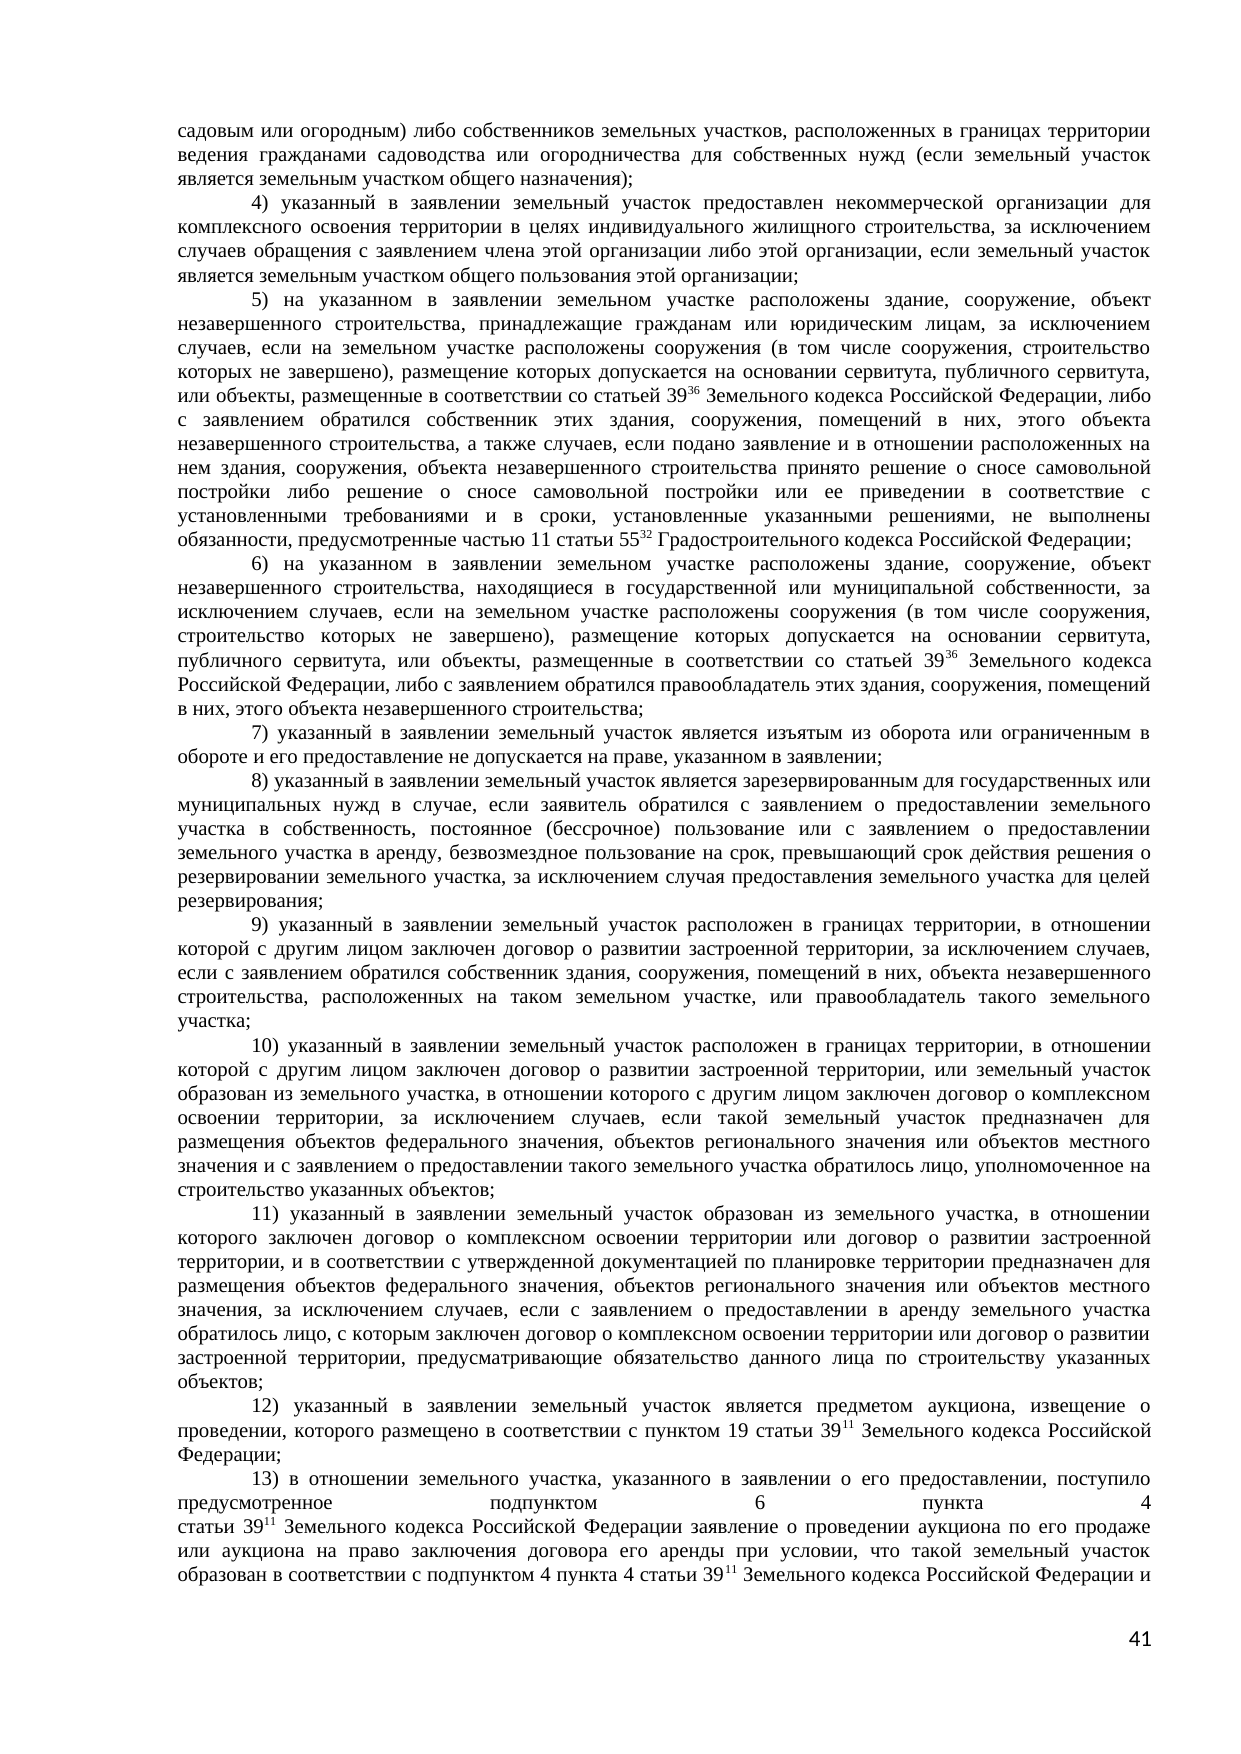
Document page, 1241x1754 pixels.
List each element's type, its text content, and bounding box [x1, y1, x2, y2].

text 6) на указанном в заявлении земельном участке расположены здание, сооружение, объект незавершенного строительства, находящиеся в государственной или муниципальной собственности, за исключением случаев, если на земельном участке расположены сооружения (в том числе сооружения, строительство которых не завершено), размещение которых допускается на основании сервитута, публичного сервитута, или объекты, размещенные в соответствии со статьей 3936 Земельного кодекса Российской Федерации, либо с заявлением обратился правообладатель этих здания, сооружения, помещений в них, этого объекта незавершенного строительства; [177, 551, 1152, 720]
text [177, 118, 1152, 190]
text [177, 1466, 1152, 1586]
text 7) указанный в заявлении земельный участок является изъятым из оборота или ограниченным в обороте и его предоставление не допускается на праве, указанном в заявлении; [177, 720, 1152, 768]
text 8) указанный в заявлении земельный участок является зарезервированным для государственных или муниципальных нужд в случае, если заявитель обратился с заявлением о предоставлении земельного участка в собственность, постоянное (бессрочное) пользование или с заявлением о предоставлении земельного участка в аренду, безвозмездное пользование на срок, превышающий срок действия решения о резервировании земельного участка, за исключением случая предоставления земельного участка для целей резервирования; [177, 768, 1152, 912]
text 10) указанный в заявлении земельный участок расположен в границах территории, в отношении которой с другим лицом заключен договор о развитии застроенной территории, или земельный участок образован из земельного участка, в отношении которого с другим лицом заключен договор о комплексном освоении территории, за исключением случаев, если такой земельный участок предназначен для размещения объектов федерального значения, объектов регионального значения или объектов местного значения и с заявлением о предоставлении такого земельного участка обратилось лицо, уполномоченное на строительство указанных объектов; [177, 1032, 1152, 1201]
text 11) указанный в заявлении земельный участок образован из земельного участка, в отношении которого заключен договор о комплексном освоении территории или договор о развитии застроенной территории, и в соответствии с утвержденной документацией по планировке территории предназначен для размещения объектов федерального значения, объектов регионального значения или объектов местного значения, за исключением случаев, если с заявлением о предоставлении в аренду земельного участка обратилось лицо, с которым заключен договор о комплексном освоении территории или договор о развитии застроенной территории, предусматривающие обязательство данного лица по строительству указанных объектов; [177, 1201, 1152, 1393]
text 4) указанный в заявлении земельный участок предоставлен некоммерческой организации для комплексного освоения территории в целях индивидуального жилищного строительства, за исключением случаев обращения с заявлением члена этой организации либо этой организации, если земельный участок является земельным участком общего пользования этой организации; [177, 190, 1152, 287]
text 5) на указанном в заявлении земельном участке расположены здание, сооружение, объект незавершенного строительства, принадлежащие гражданам или юридическим лицам, за исключением случаев, если на земельном участке расположены сооружения (в том числе сооружения, строительство которых не завершено), размещение которых допускается на основании сервитута, публичного сервитута, или объекты, размещенные в соответствии со статьей 3936 Земельного кодекса Российской Федерации, либо с заявлением обратился собственник этих здания, сооружения, помещений в них, этого объекта незавершенного строительства, а также случаев, если подано заявление и в отношении расположенных на нем здания, сооружения, объекта незавершенного строительства принято решение о сносе самовольной постройки либо решение о сносе самовольной постройки или ее приведении в соответствие с установленными требованиями и в сроки, установленные указанными решениями, не выполнены обязанности, предусмотренные частью 11 статьи 5532 Градостроительного кодекса Российской Федерации; [177, 287, 1152, 551]
text 9) указанный в заявлении земельный участок расположен в границах территории, в отношении которой с другим лицом заключен договор о развитии застроенной территории, за исключением случаев, если с заявлением обратился собственник здания, сооружения, помещений в них, объекта незавершенного строительства, расположенных на таком земельном участке, или правообладатель такого земельного участка; [177, 912, 1152, 1032]
text 12) указанный в заявлении земельный участок является предметом аукциона, извещение о проведении, которого размещено в соответствии с пунктом 19 статьи 3911 Земельного кодекса Российской Федерации; [177, 1393, 1152, 1466]
